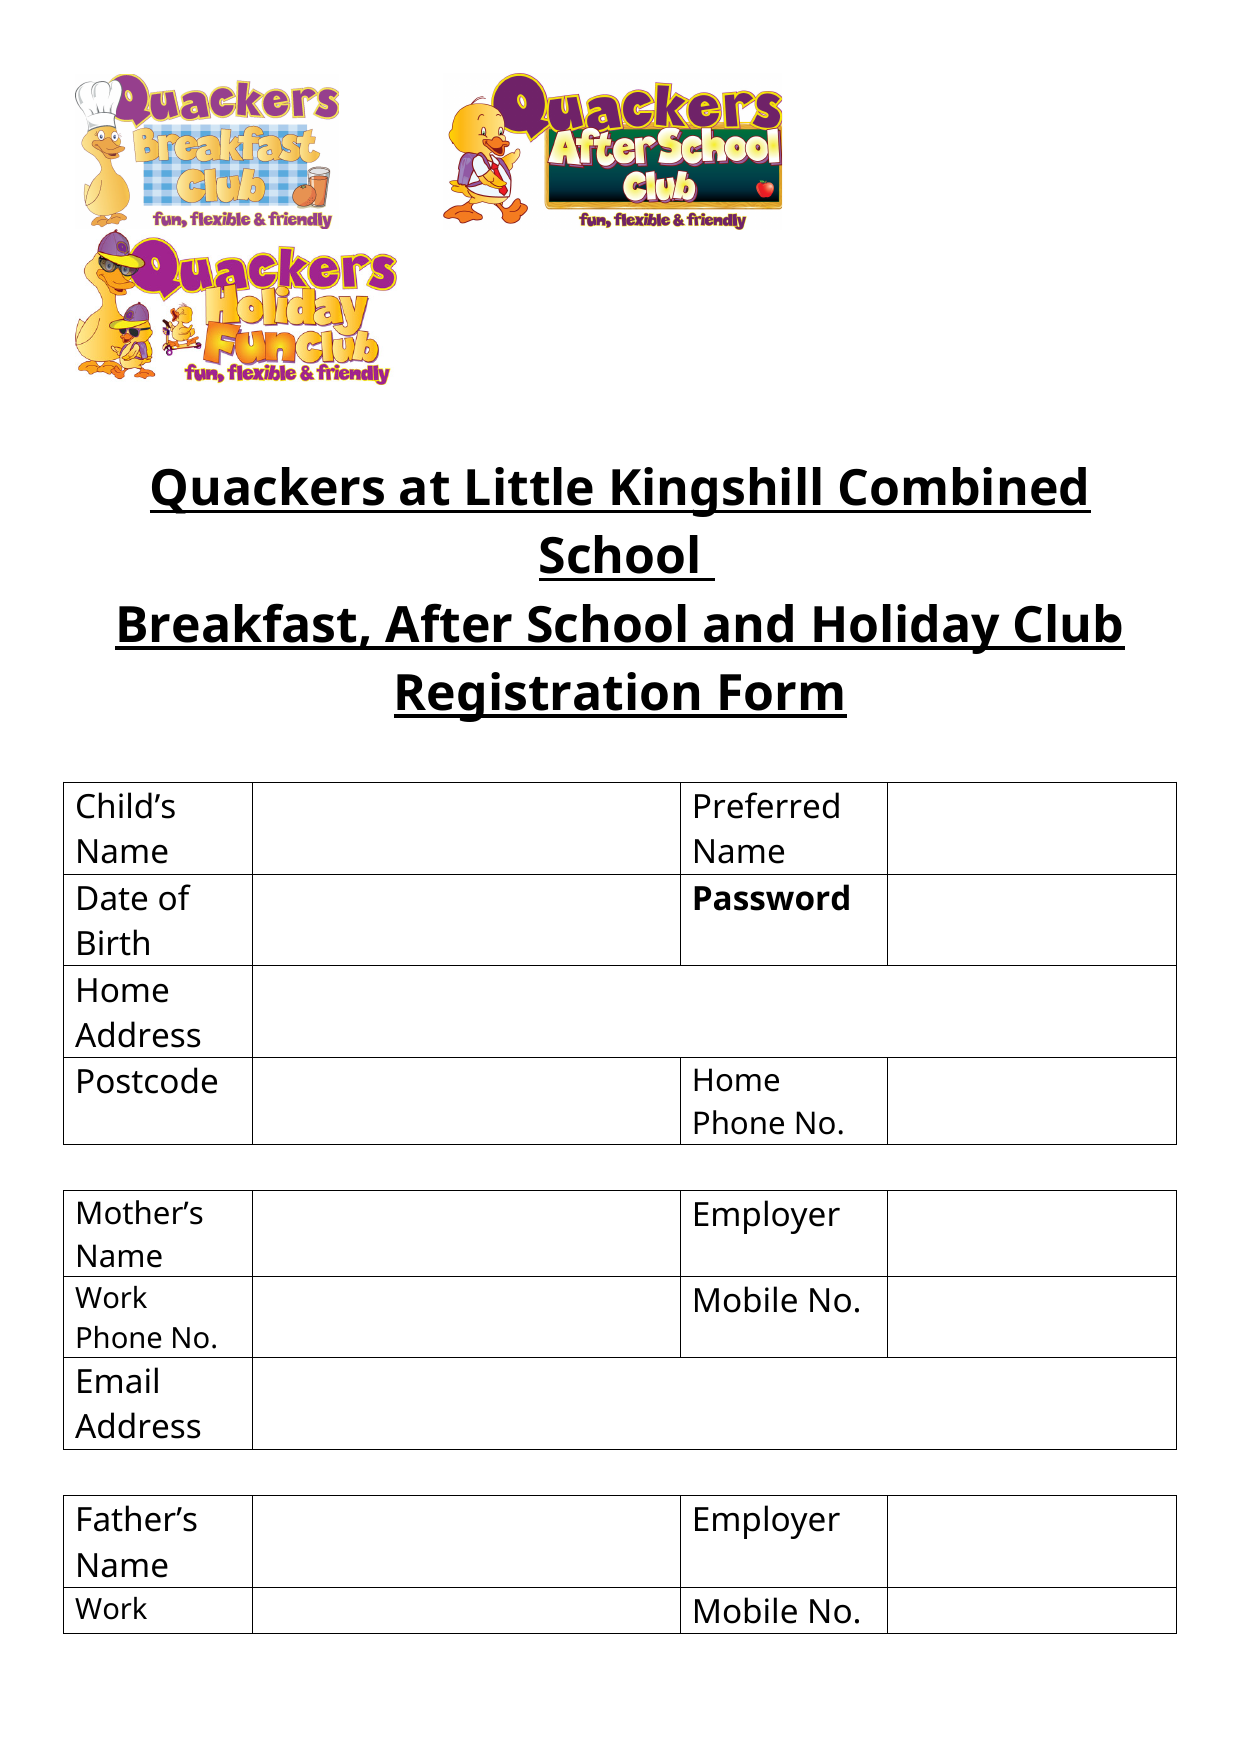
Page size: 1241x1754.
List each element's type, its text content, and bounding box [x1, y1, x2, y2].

subtitle Quackers at Little Kingshill Combined School [75, 452, 1165, 589]
table_cell Work Phone No. [64, 1588, 252, 1633]
table_header [888, 783, 1176, 873]
table_cell Date of Birth [64, 875, 252, 965]
table_header Preferred Name [681, 783, 887, 873]
table_cell Mobile No. [681, 1277, 887, 1357]
table_cell [253, 1588, 680, 1633]
table_cell [888, 1588, 1176, 1633]
subtitle Breakfast, After School and Holiday Club Registration Form [75, 589, 1165, 725]
table_cell [888, 1058, 1176, 1143]
table_cell [888, 875, 1176, 965]
table_header [253, 1191, 680, 1276]
picture [443, 73, 783, 230]
table_header [888, 1496, 1176, 1587]
table_cell Email Address [64, 1358, 252, 1448]
table_cell Mobile No. [681, 1588, 887, 1633]
table_cell [253, 966, 1176, 1057]
table_header Employer [681, 1496, 887, 1587]
table_cell [253, 1277, 680, 1357]
table_cell [253, 1358, 1176, 1448]
table_cell Password [681, 875, 887, 965]
table_header [253, 1496, 680, 1587]
picture [75, 74, 397, 385]
table_cell Home Address [64, 966, 252, 1057]
table_header [253, 783, 680, 873]
table_header Mother’s Name [64, 1191, 252, 1276]
table_header [888, 1191, 1176, 1276]
table_cell Postcode [64, 1058, 252, 1143]
table_cell Home Phone No. [681, 1058, 887, 1143]
table_header Employer [681, 1191, 887, 1276]
table_header Child’s Name [64, 783, 252, 873]
table_cell [888, 1277, 1176, 1357]
table_cell [253, 1058, 680, 1143]
table_header Father’s Name [64, 1496, 252, 1587]
table_cell [253, 875, 680, 965]
table_cell Work Phone No. [64, 1277, 252, 1357]
